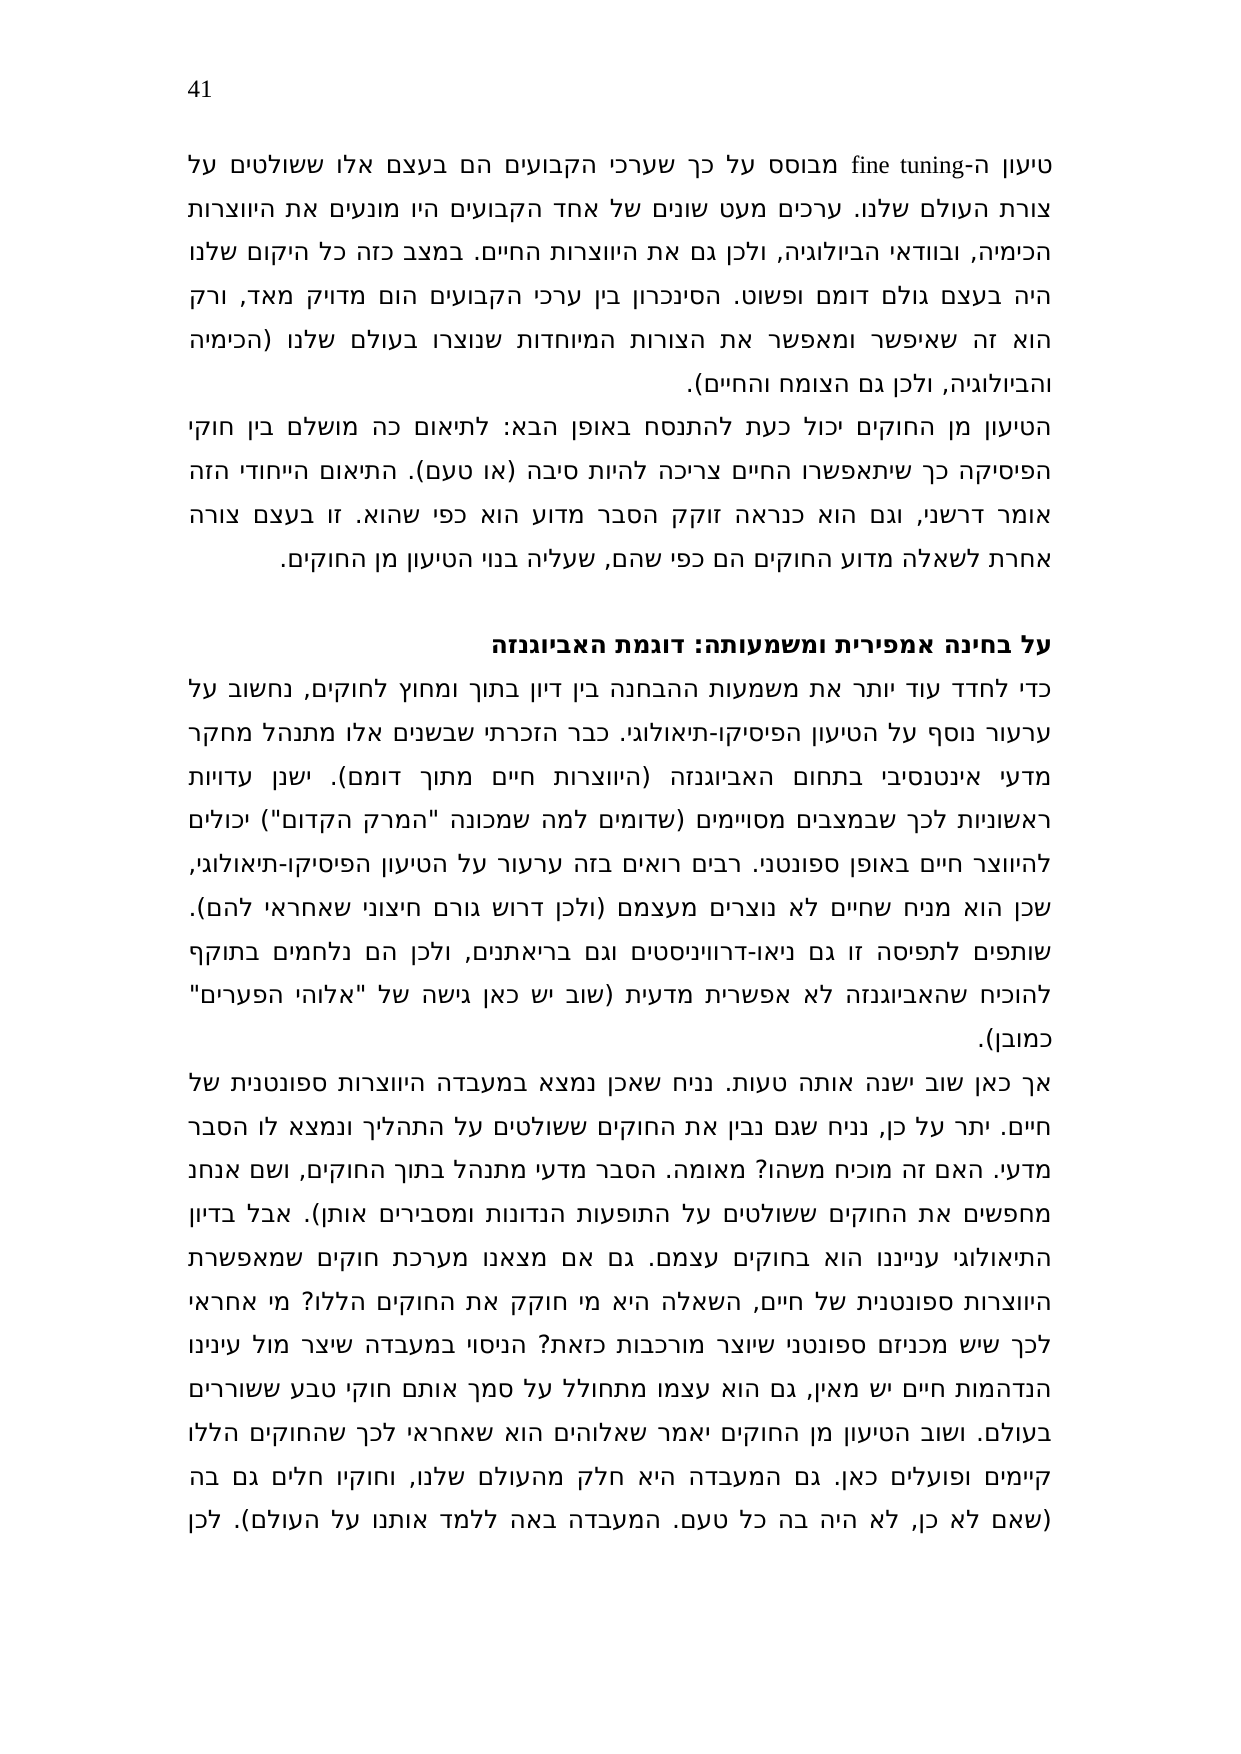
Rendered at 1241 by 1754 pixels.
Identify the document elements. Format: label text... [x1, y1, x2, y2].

text כדי לחדד עוד יותר את משמעות ההבחנה בין דיון בתוך ומחוץ לחוקים, נחשוב על ערעור נוסף על הטיעון הפיסיקו-תיאולוגי. כבר הזכרתי שבשנים אלו מתנהל מחקר מדעי אינטנסיבי בתחום האביוגנזה (היווצרות חיים מתוך דומם). ישנן עדויות ראשוניות לכך שבמצבים מסויימים (שדומים למה שמכונה "המרק הקדום") יכולים להיווצר חיים באופן ספונטני. רבים רואים בזה ערעור על הטיעון הפיסיקו-תיאולוגי, שכן הוא מניח שחיים לא נוצרים מעצמם (ולכן דרוש גורם חיצוני שאחראי להם). שותפים לתפיסה זו גם ניאו-דרוויניסטים וגם בריאתנים, ולכן הם נלחמים בתוקף להוכיח שהאביוגנזה לא אפשרית מדעית (שוב יש כאן גישה של "אלוהי הפערים" כמובן). [187, 674, 1053, 1054]
text טיעון ה-fine tuning מבוסס על כך שערכי הקבועים הם בעצם אלו ששולטים על צורת העולם שלנו. ערכים מעט שונים של אחד הקבועים היו מונעים את היווצרות הכימיה, ובוודאי הביולוגיה, ולכן גם את היווצרות החיים. במצב כזה כל היקום שלנו היה בעצם גולם דומם ופשוט. הסינכרון בין ערכי הקבועים הום מדויק מאד, ורק הוא זה שאיפשר ומאפשר את הצורות המיוחדות שנוצרו בעולם שלנו (הכימיה והביולוגיה, ולכן גם הצומח והחיים). [187, 150, 1053, 398]
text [187, 1068, 1053, 1535]
text על בחינה אמפירית ומשמעותה: דוגמת האביוגנזה [187, 631, 1053, 660]
text הטיעון מן החוקים יכול כעת להתנסח באופן הבא: לתיאום כה מושלם בין חוקי הפיסיקה כך שיתאפשרו החיים צריכה להיות סיבה (או טעם). התיאום הייחודי הזה אומר דרשני, וגם הוא כנראה זוקק הסבר מדוע הוא כפי שהוא. זו בעצם צורה אחרת לשאלה מדוע החוקים הם כפי שהם, שעליה בנוי הטיעון מן החוקים. [187, 413, 1053, 573]
